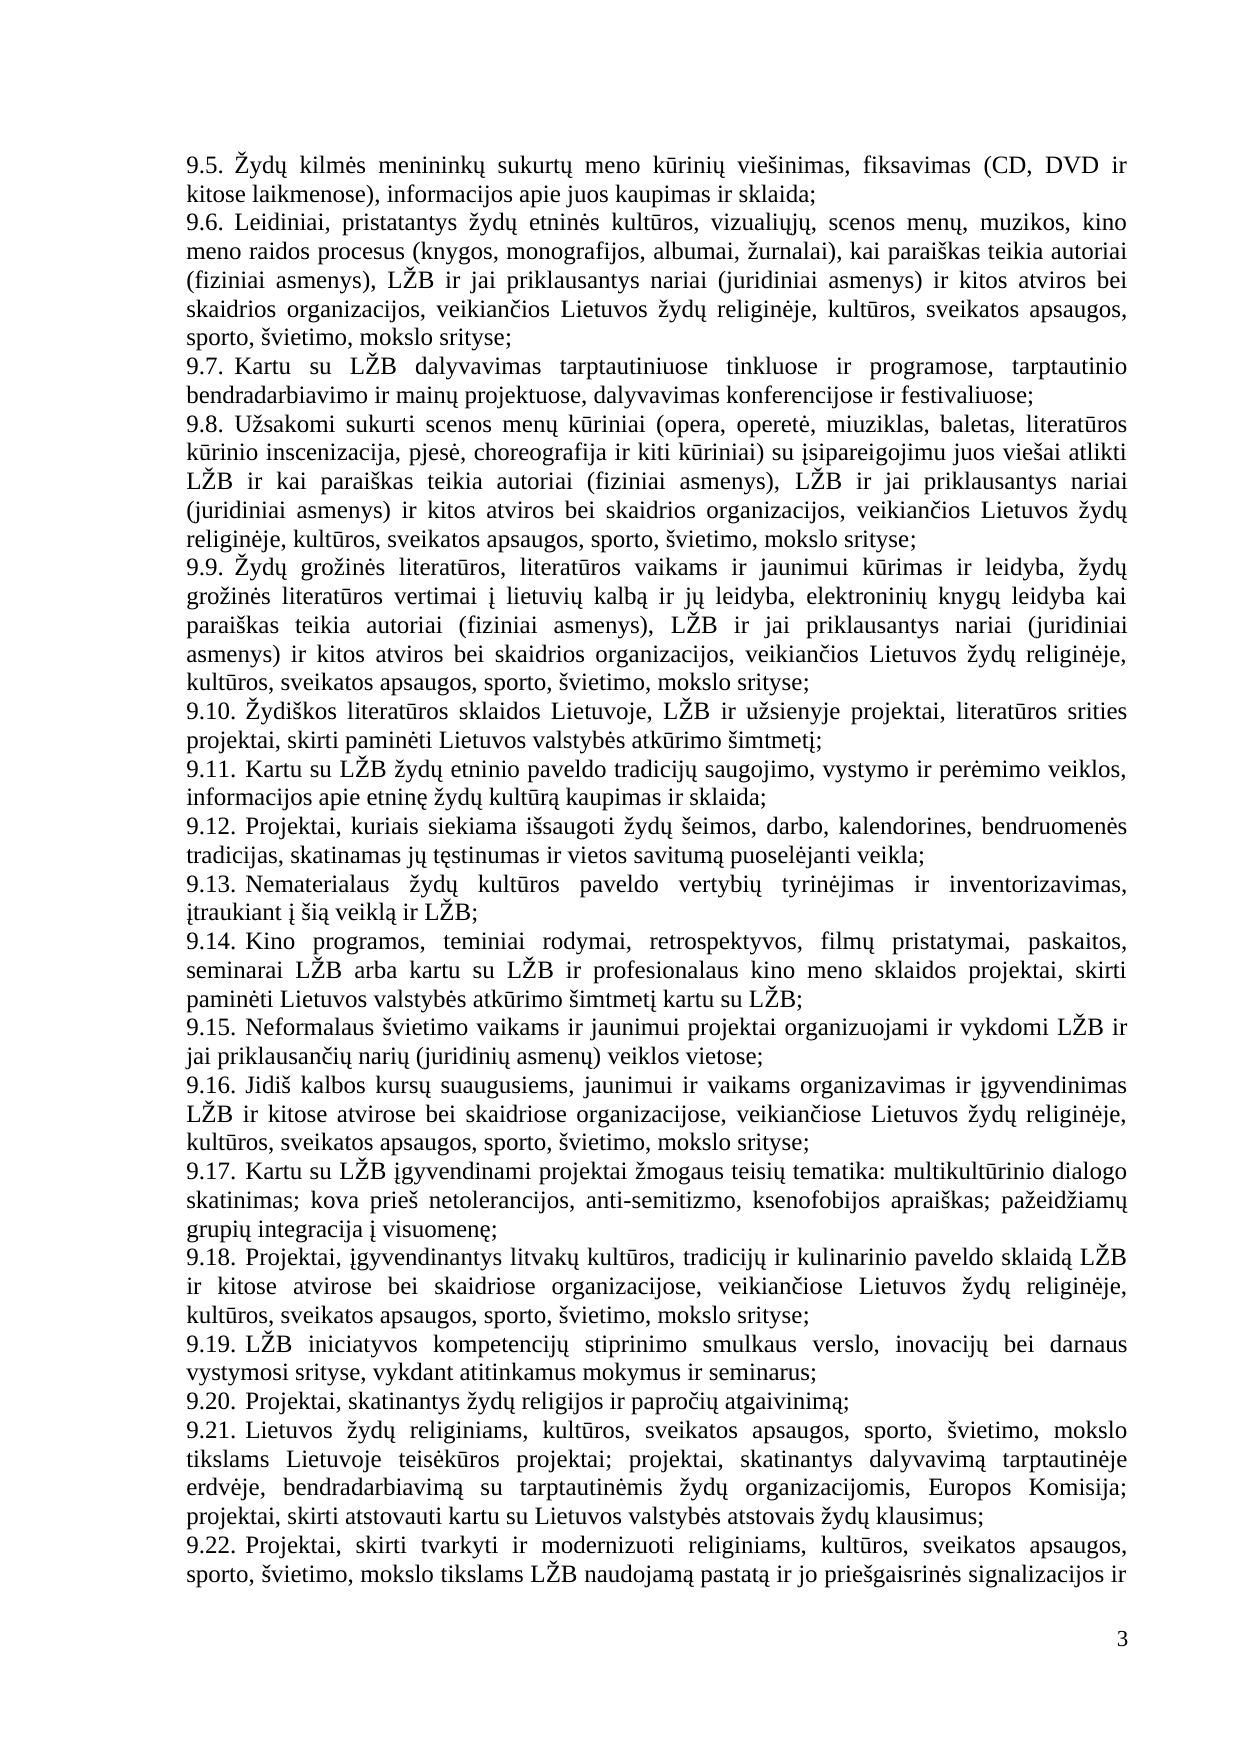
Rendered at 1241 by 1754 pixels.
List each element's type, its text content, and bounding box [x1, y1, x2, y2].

list Žydų kilmės menininkų sukurtų meno kūrinių viešinimas, fiksavimas (CD, DVD ir kitose laikmenose), informacijos apie juos kaupimas ir sklaida; [186, 150, 1128, 207]
list Projektai, įgyvendinantys litvakų kultūros, tradicijų ir kulinarinio paveldo sklaidą LŽB ir kitose atvirose bei skaidriose organizacijose, veikiančiose Lietuvos žydų religinėje, kultūros, sveikatos apsaugos, sporto, švietimo, mokslo srityse; [186, 1242, 1128, 1329]
list Nematerialaus žydų kultūros paveldo vertybių tyrinėjimas ir inventorizavimas, įtraukiant į šią veiklą ir LŽB; [186, 869, 1128, 926]
list Jidiš kalbos kursų suaugusiems, jaunimui ir vaikams organizavimas ir įgyvendinimas LŽB ir kitose atvirose bei skaidriose organizacijose, veikiančiose Lietuvos žydų religinėje, kultūros, sveikatos apsaugos, sporto, švietimo, mokslo srityse; [186, 1070, 1128, 1156]
list Kartu su LŽB dalyvavimas tarptautiniuose tinkluose ir programose, tarptautinio bendradarbiavimo ir mainų projektuose, dalyvavimas konferencijose ir festivaliuose; [186, 351, 1128, 409]
list Projektai, skatinantys žydų religijos ir papročių atgaivinimą; [186, 1386, 1128, 1415]
list Kartu su LŽB žydų etninio paveldo tradicijų saugojimo, vystymo ir perėmimo veiklos, informacijos apie etninę žydų kultūrą kaupimas ir sklaida; [186, 754, 1128, 811]
list Leidiniai, pristatantys žydų etninės kultūros, vizualiųjų, scenos menų, muzikos, kino meno raidos procesus (knygos, monografijos, albumai, žurnalai), kai paraiškas teikia autoriai (fiziniai asmenys), LŽB ir jai priklausantys nariai (juridiniai asmenys) ir kitos atviros bei skaidrios organizacijos, veikiančios Lietuvos žydų religinėje, kultūros, sveikatos apsaugos, sporto, švietimo, mokslo srityse; [186, 207, 1128, 351]
list Žydiškos literatūros sklaidos Lietuvoje, LŽB ir užsienyje projektai, literatūros srities projektai, skirti paminėti Lietuvos valstybės atkūrimo šimtmetį; [186, 696, 1128, 754]
list Projektai, kuriais siekiama išsaugoti žydų šeimos, darbo, kalendorines, bendruomenės tradicijas, skatinamas jų tęstinumas ir vietos savitumą puoselėjanti veikla; [186, 811, 1128, 869]
list Kino programos, teminiai rodymai, retrospektyvos, filmų pristatymai, paskaitos, seminarai LŽB arba kartu su LŽB ir profesionalaus kino meno sklaidos projektai, skirti paminėti Lietuvos valstybės atkūrimo šimtmetį kartu su LŽB; [186, 926, 1128, 1012]
list Užsakomi sukurti scenos menų kūriniai (opera, operetė, miuziklas, baletas, literatūros kūrinio inscenizacija, pjesė, choreografija ir kiti kūriniai) su įsipareigojimu juos viešai atlikti LŽB ir kai paraiškas teikia autoriai (fiziniai asmenys), LŽB ir jai priklausantys nariai (juridiniai asmenys) ir kitos atviros bei skaidrios organizacijos, veikiančios Lietuvos žydų religinėje, kultūros, sveikatos apsaugos, sporto, švietimo, mokslo srityse; [186, 409, 1128, 552]
list Kartu su LŽB įgyvendinami projektai žmogaus teisių tematika: multikultūrinio dialogo skatinimas; kova prieš netolerancijos, anti-semitizmo, ksenofobijos apraiškas; pažeidžiamų grupių integracija į visuomenę; [186, 1156, 1128, 1242]
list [186, 1530, 1128, 1587]
list Lietuvos žydų religiniams, kultūros, sveikatos apsaugos, sporto, švietimo, mokslo tikslams Lietuvoje teisėkūros projektai; projektai, skatinantys dalyvavimą tarptautinėje erdvėje, bendradarbiavimą su tarptautinėmis žydų organizacijomis, Europos Komisija; projektai, skirti atstovauti kartu su Lietuvos valstybės atstovais žydų klausimus; [186, 1415, 1128, 1530]
list Neformalaus švietimo vaikams ir jaunimui projektai organizuojami ir vykdomi LŽB ir jai priklausančių narių (juridinių asmenų) veiklos vietose; [186, 1012, 1128, 1070]
list LŽB iniciatyvos kompetencijų stiprinimo smulkaus verslo, inovacijų bei darnaus vystymosi srityse, vykdant atitinkamus mokymus ir seminarus; [186, 1329, 1128, 1386]
list Žydų grožinės literatūros, literatūros vaikams ir jaunimui kūrimas ir leidyba, žydų grožinės literatūros vertimai į lietuvių kalbą ir jų leidyba, elektroninių knygų leidyba kai paraiškas teikia autoriai (fiziniai asmenys), LŽB ir jai priklausantys nariai (juridiniai asmenys) ir kitos atviros bei skaidrios organizacijos, veikiančios Lietuvos žydų religinėje, kultūros, sveikatos apsaugos, sporto, švietimo, mokslo srityse; [186, 552, 1128, 696]
